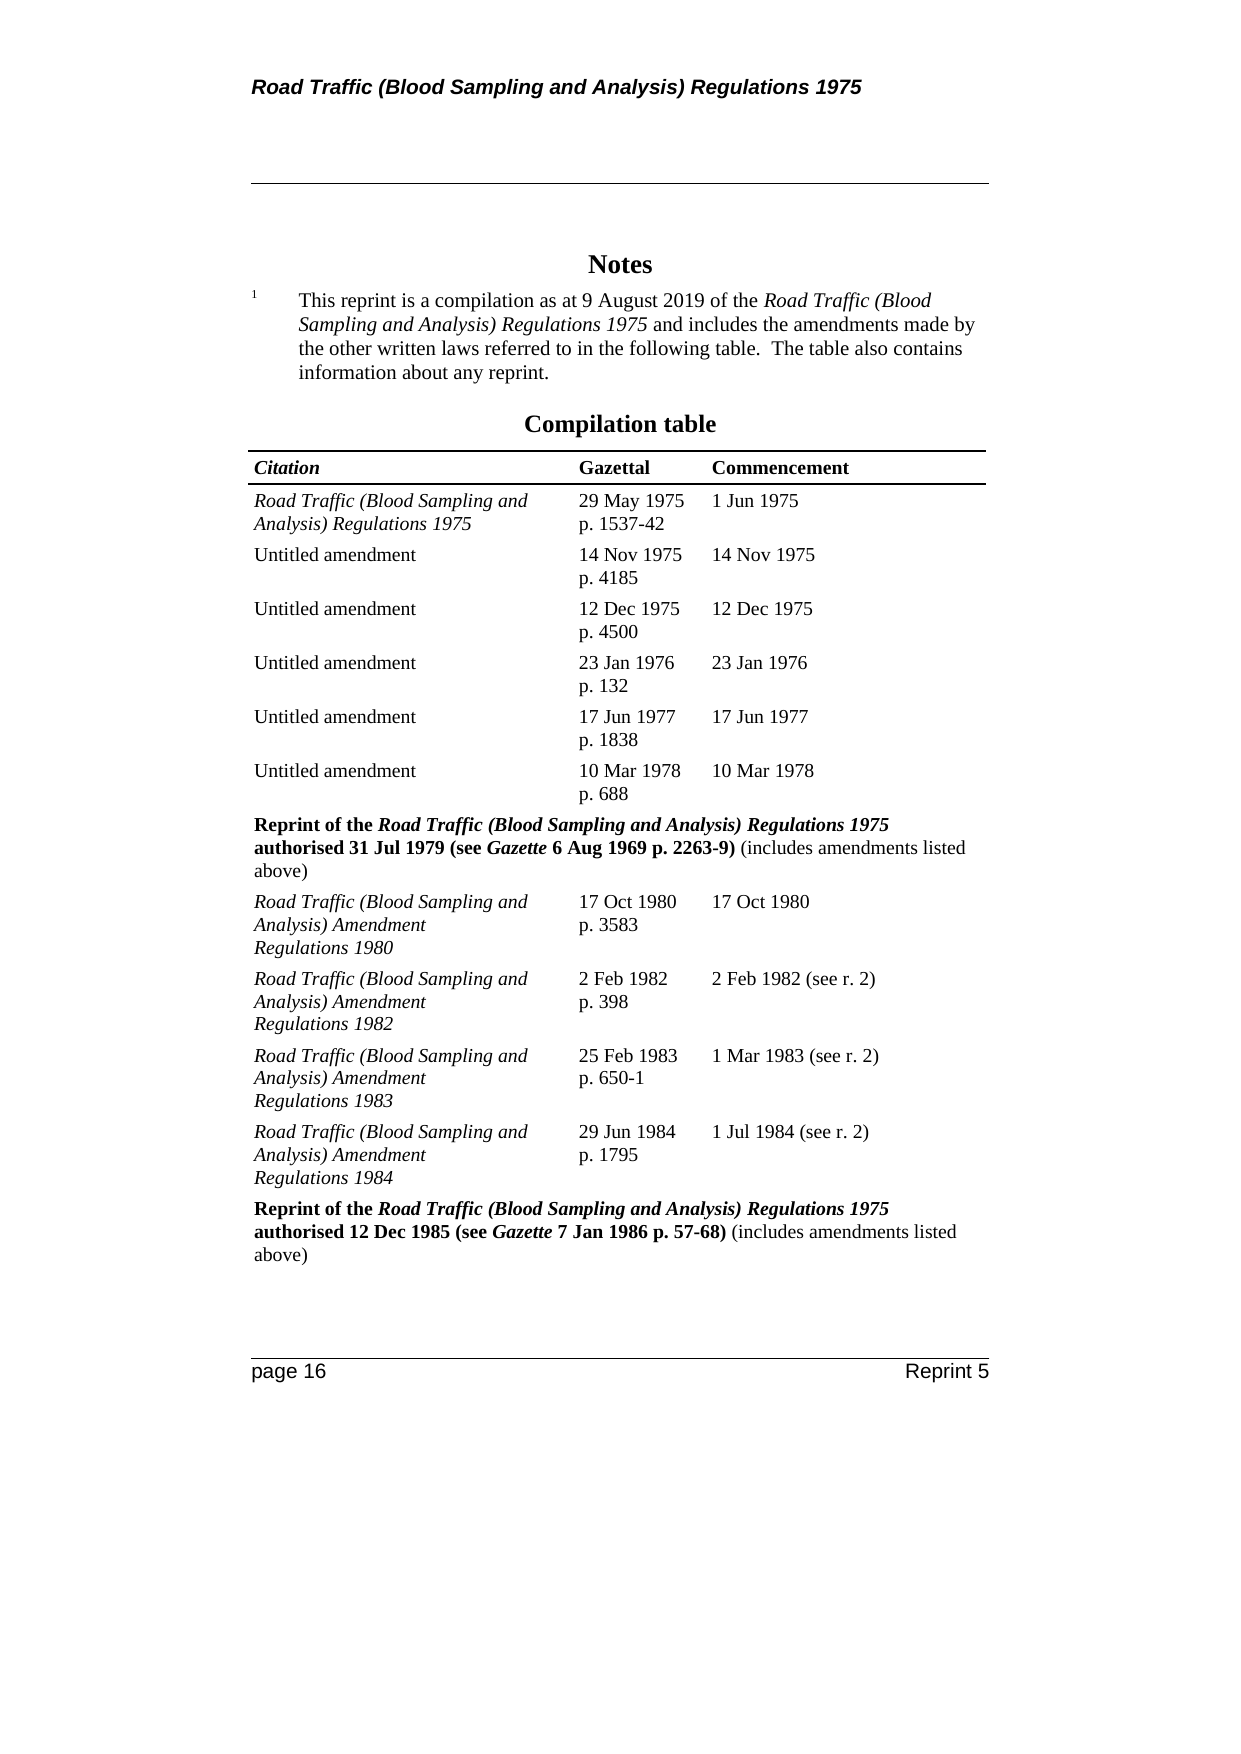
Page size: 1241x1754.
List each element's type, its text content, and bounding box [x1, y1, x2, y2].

subtitle Notes [251, 248, 989, 279]
table_cell 17 Jun 1977 [706, 701, 986, 755]
table_header Citation [248, 452, 573, 483]
table_cell Untitled amendment [248, 755, 573, 809]
table_cell Road Traffic (Blood Sampling and Analysis) Regulations 1975 [248, 485, 573, 539]
table_cell 14 Nov 1975 [706, 539, 986, 593]
table_cell Road Traffic (Blood Sampling and Analysis) Amendment Regulations 1980 [248, 886, 573, 963]
table_cell 25 Feb 1983 p. 650-1 [573, 1039, 706, 1116]
table_cell 1 Jul 1984 (see r. 2) [706, 1116, 986, 1193]
table_cell 17 Jun 1977 p. 1838 [573, 701, 706, 755]
table_cell Road Traffic (Blood Sampling and Analysis) Amendment Regulations 1984 [248, 1116, 573, 1193]
table_cell 10 Mar 1978 [706, 755, 986, 809]
table_cell Reprint of the Road Traffic (Blood Sampling and Analysis) Regulations 1975 authorised 31 Jul 1979 (see Gazette 6 Aug 1969 p. 2263-9) (includes amendments listed above) [248, 809, 986, 886]
table_header Gazettal [573, 452, 706, 483]
table_cell 17 Oct 1980 [706, 886, 986, 963]
table_cell 2 Feb 1982 p. 398 [573, 963, 706, 1039]
table_cell 10 Mar 1978 p. 688 [573, 755, 706, 809]
table_cell 23 Jan 1976 [706, 647, 986, 701]
table_cell 1 Jun 1975 [706, 485, 986, 539]
table_cell Road Traffic (Blood Sampling and Analysis) Amendment Regulations 1983 [248, 1039, 573, 1116]
table_cell 29 Jun 1984 p. 1795 [573, 1116, 706, 1193]
table_cell 23 Jan 1976 p. 132 [573, 647, 706, 701]
table_cell 12 Dec 1975 p. 4500 [573, 593, 706, 647]
table_cell Reprint of the Road Traffic (Blood Sampling and Analysis) Regulations 1975 authorised 12 Dec 1985 (see Gazette 7 Jan 1986 p. 57-68) (includes amendments listed above) [248, 1193, 986, 1270]
table_cell Untitled amendment [248, 539, 573, 593]
table_cell 1 Mar 1983 (see r. 2) [706, 1039, 986, 1116]
table_cell 17 Oct 1980 p. 3583 [573, 886, 706, 963]
table_cell 12 Dec 1975 [706, 593, 986, 647]
subtitle Compilation table [251, 409, 989, 437]
table_cell 2 Feb 1982 (see r. 2) [706, 963, 986, 1039]
table_cell Untitled amendment [248, 701, 573, 755]
table_cell Untitled amendment [248, 593, 573, 647]
table_header Commencement [706, 452, 986, 483]
table_cell 14 Nov 1975 p. 4185 [573, 539, 706, 593]
table_cell Road Traffic (Blood Sampling and Analysis) Amendment Regulations 1982 [248, 963, 573, 1039]
table_cell 29 May 1975 p. 1537-42 [573, 485, 706, 539]
table_cell Untitled amendment [248, 647, 573, 701]
text 1 This reprint is a compilation as at 9 August 2019 of the Road Traffic (Blood Sampling and Analysis) Regulations 1975 and includes the amendments made by the other written laws referred to in the following table. The table also contains information about any reprint. [251, 287, 989, 384]
